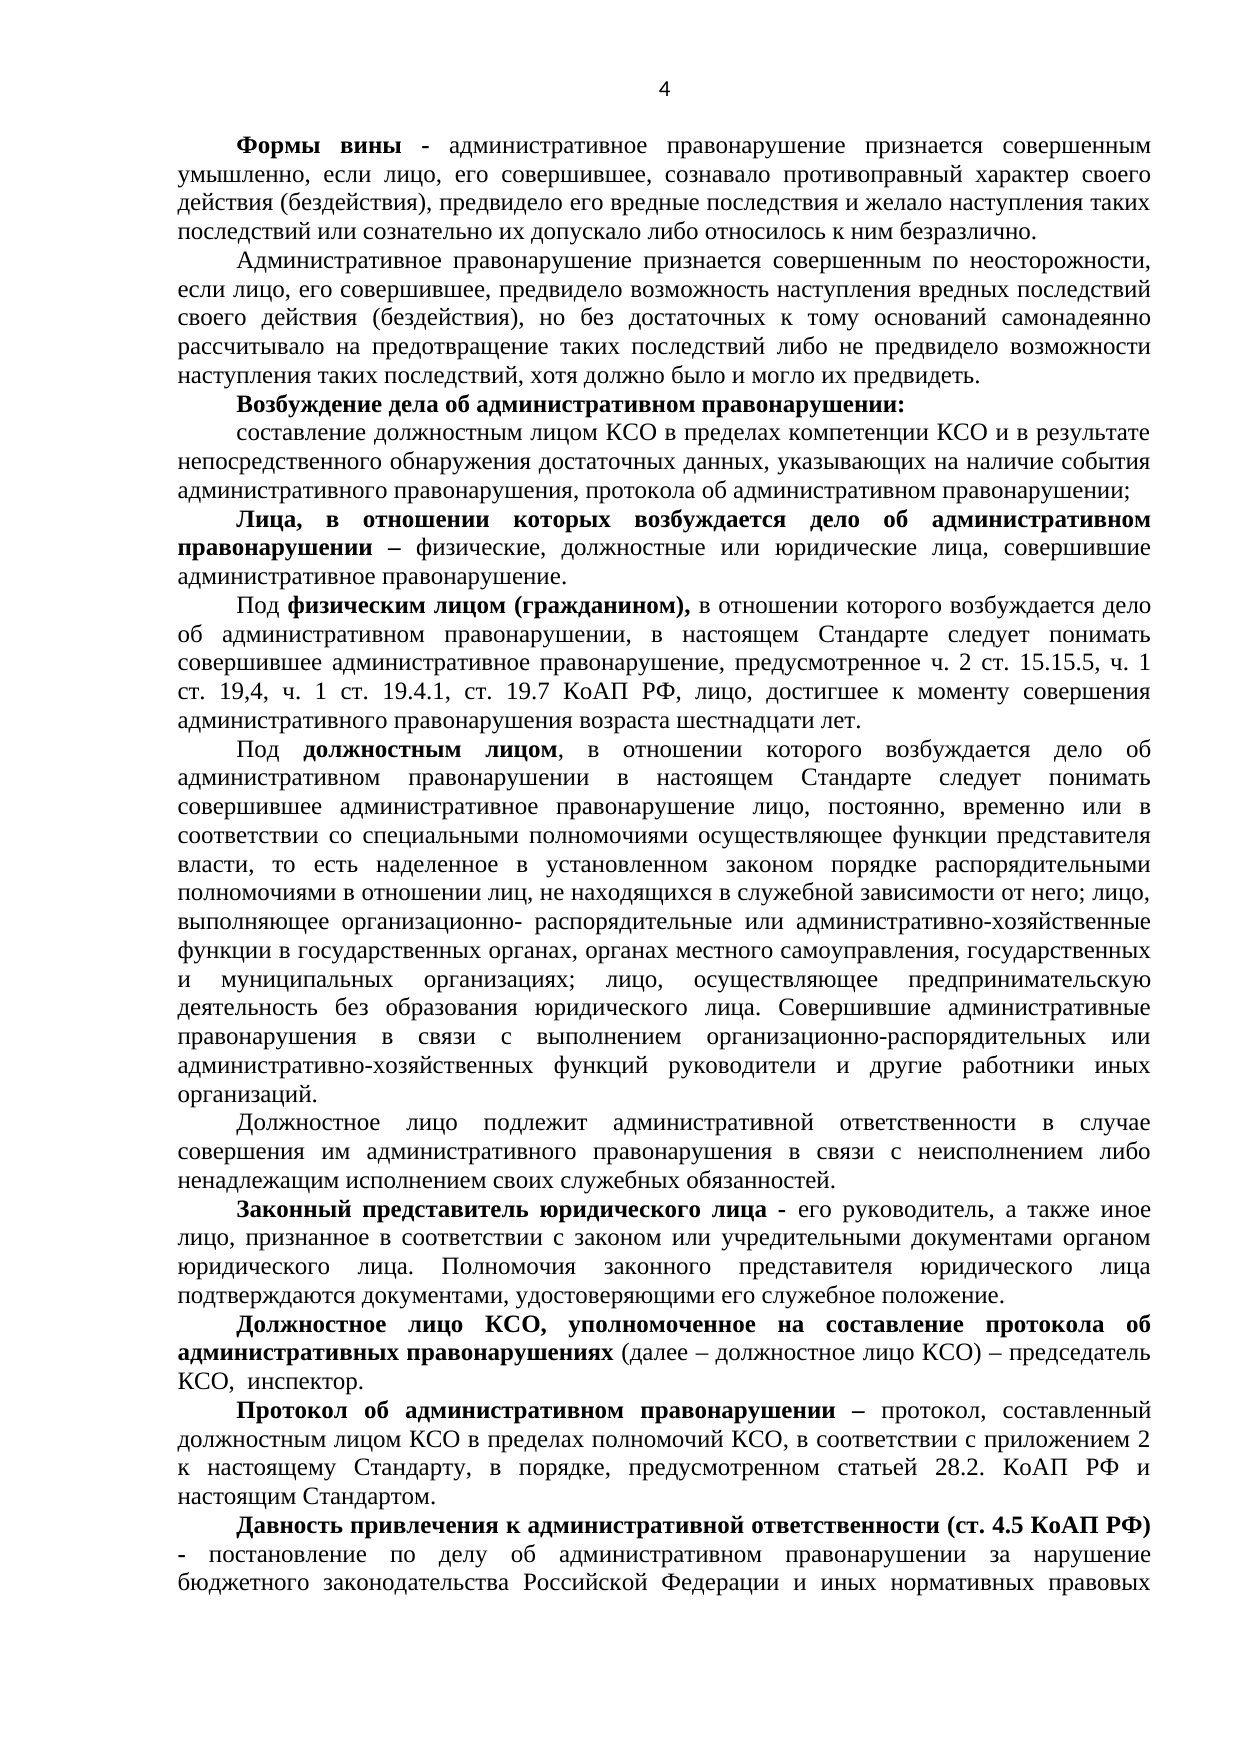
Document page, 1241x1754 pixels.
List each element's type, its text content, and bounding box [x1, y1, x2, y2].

text Лица, в отношении которых возбуждается дело об административном правонарушении – физические, должностные или юридические лица, совершившие административное правонарушение. [177, 504, 1152, 590]
text Должностное лицо КСО, уполномоченное на составление протокола об административных правонарушениях (далее – должностное лицо КСО) – председатель КСО, инспектор. [177, 1309, 1152, 1395]
text Административное правонарушение признается совершенным по неосторожности, если лицо, его совершившее, предвидело возможность наступления вредных последствий своего действия (бездействия), но без достаточных к тому оснований самонадеянно рассчитывало на предотвращение таких последствий либо не предвидело возможности наступления таких последствий, хотя должно было и могло их предвидеть. [177, 245, 1152, 389]
text составление должностным лицом КСО в пределах компетенции КСО и в результате непосредственного обнаружения достаточных данных, указывающих на наличие события административного правонарушения, протокола об административном правонарушении; [177, 417, 1152, 504]
text Должностное лицо подлежит административной ответственности в случае совершения им административного правонарушения в связи с неисполнением либо ненадлежащим исполнением своих служебных обязанностей. [177, 1107, 1152, 1194]
text Формы вины - административное правонарушение признается совершенным умышленно, если лицо, его совершившее, сознавало противоправный характер своего действия (бездействия), предвидело его вредные последствия и желало наступления таких последствий или сознательно их допускало либо относилось к ним безразлично. [177, 130, 1152, 245]
text Под должностным лицом, в отношении которого возбуждается дело об административном правонарушении в настоящем Стандарте следует понимать совершившее административное правонарушение лицо, постоянно, временно или в соответствии со специальными полномочиями осуществляющее функции представителя власти, то есть наделенное в установленном законом порядке распорядительными полномочиями в отношении лиц, не находящихся в служебной зависимости от него; лицо, выполняющее организационно- распорядительные или административно-хозяйственные функции в государственных органах, органах местного самоуправления, государственных и муниципальных организациях; лицо, осуществляющее предпринимательскую деятельность без образования юридического лица. Совершившие административные правонарушения в связи с выполнением организационно-распорядительных или административно-хозяйственных функций руководители и другие работники иных организаций. [177, 734, 1152, 1107]
text Протокол об административном правонарушении – протокол, составленный должностным лицом КСО в пределах полномочий КСО, в соответствии с приложением 2 к настоящему Стандарту, в порядке, предусмотренном статьей 28.2. КоАП РФ и настоящим Стандартом. [177, 1395, 1152, 1510]
text Законный представитель юридического лица - его руководитель, а также иное лицо, признанное в соответствии с законом или учредительными документами органом юридического лица. Полномочия законного представителя юридического лица подтверждаются документами, удостоверяющими его служебное положение. [177, 1194, 1152, 1309]
text Под физическим лицом (гражданином), в отношении которого возбуждается дело об административном правонарушении, в настоящем Стандарте следует понимать совершившее административное правонарушение, предусмотренное ч. 2 ст. 15.15.5, ч. 1 ст. 19,4, ч. 1 ст. 19.4.1, ст. 19.7 КоАП РФ, лицо, достигшее к моменту совершения административного правонарушения возраста шестнадцати лет. [177, 590, 1152, 734]
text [177, 1510, 1152, 1596]
text Возбуждение дела об административном правонарушении: [177, 389, 1152, 417]
